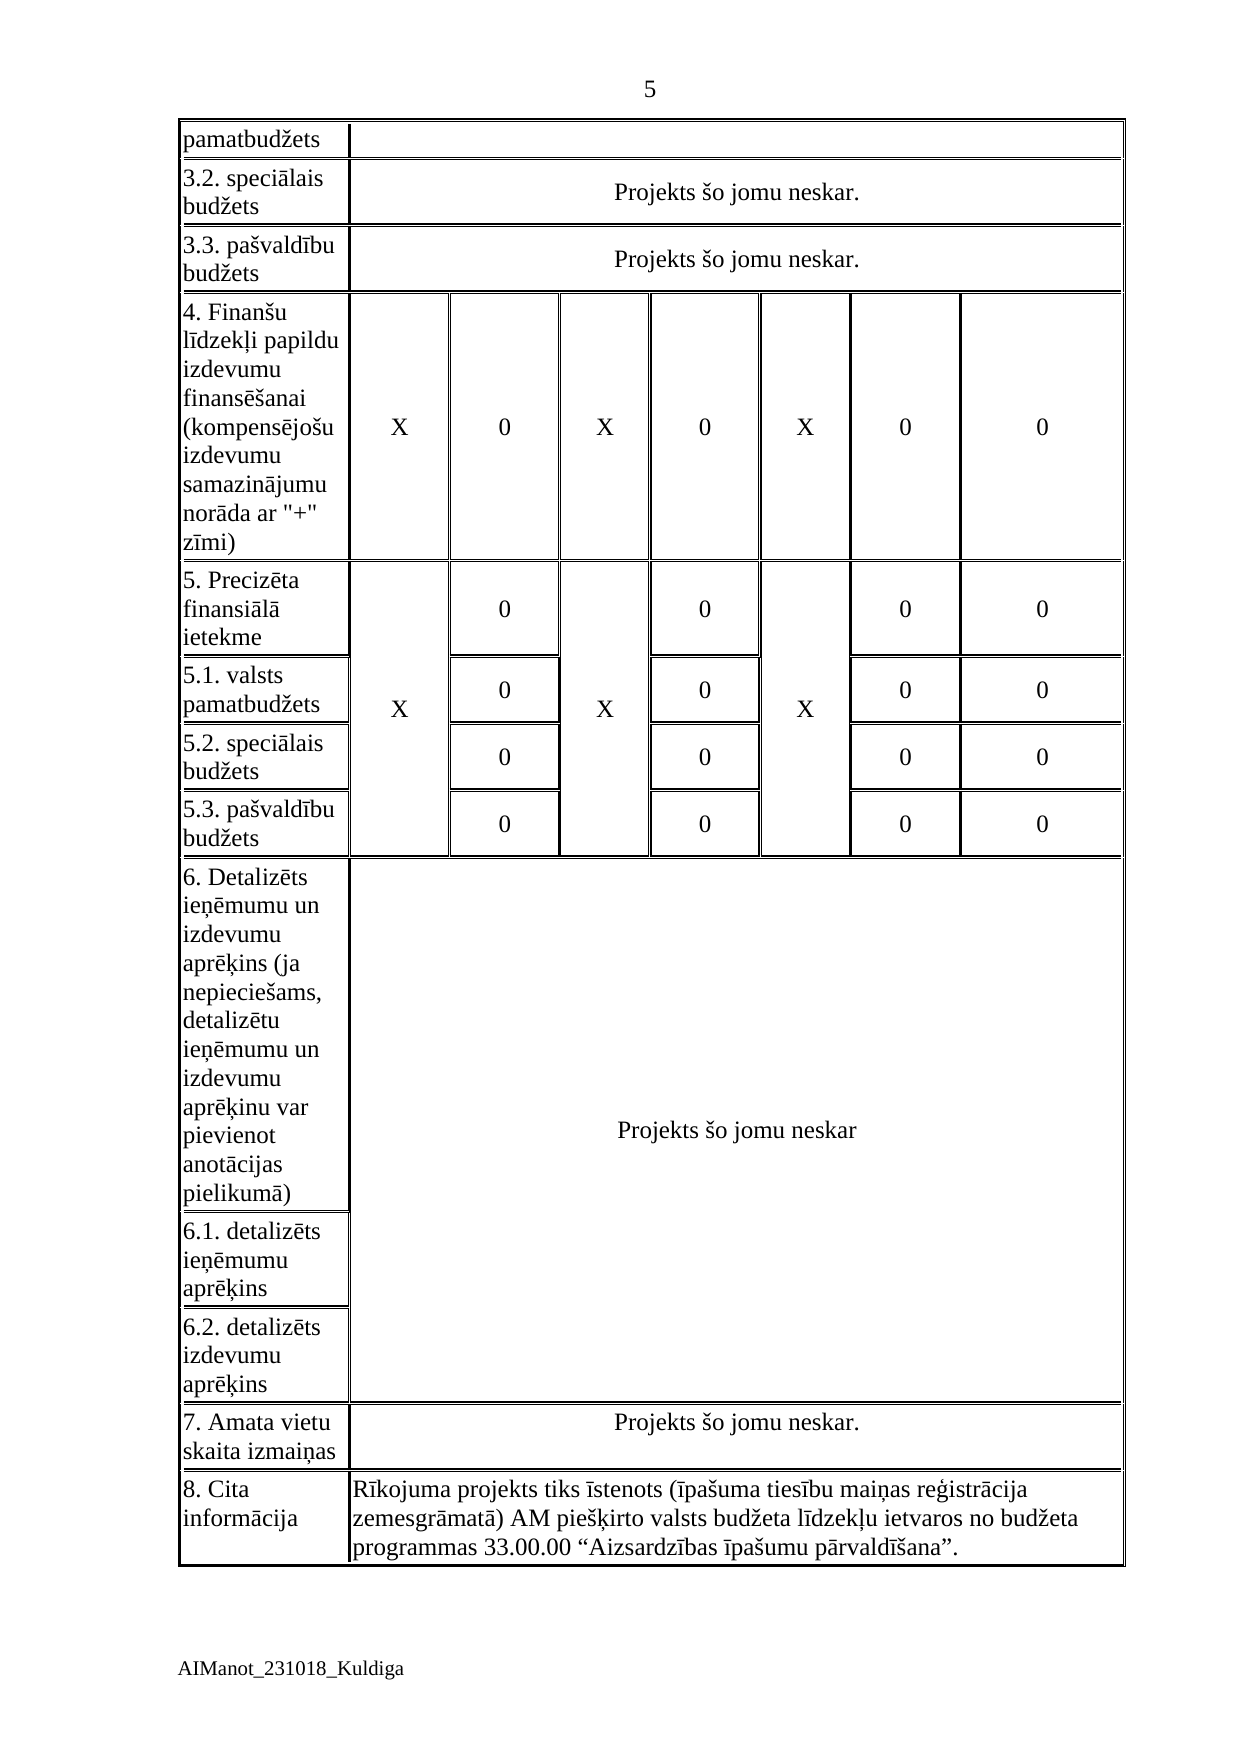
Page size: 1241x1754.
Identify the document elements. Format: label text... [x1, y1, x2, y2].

table_cell X [762, 562, 849, 855]
table_cell 0 [451, 792, 558, 855]
table_cell 5.3. pašvaldību budžets [181, 788, 348, 855]
table_cell X [351, 562, 448, 855]
table_cell 6.2. detalizēts izdevumu aprēķins [181, 1305, 348, 1401]
table_cell 3.3. pašvaldību budžets [181, 223, 348, 290]
table_cell 0 [451, 562, 558, 654]
table_cell 0 [962, 290, 1123, 558]
table_cell 0 [852, 658, 959, 721]
table_cell 0 [852, 792, 959, 855]
table_cell 0 [652, 562, 758, 654]
table_cell 0 [652, 725, 758, 788]
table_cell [181, 122, 349, 156]
table_cell 0 [962, 788, 1123, 855]
table_cell 5.1. valsts pamatbudžets [181, 654, 348, 721]
table_cell Projekts šo jomu neskar. [351, 223, 1123, 290]
table_cell 0 [962, 654, 1123, 721]
table_cell 0 [451, 658, 558, 721]
table_cell X [351, 294, 448, 558]
table_cell 0 [652, 294, 758, 558]
table_cell 8. Cita informācija [181, 1468, 349, 1564]
table_cell 0 [652, 792, 758, 855]
table_cell X [561, 562, 648, 855]
table_cell X [561, 294, 648, 558]
table_cell 6. Detalizēts ieņēmumu un izdevumu aprēķins (ja nepieciešams, detalizētu ieņēmumu un izdevumu aprēķinu var pievienot anotācijas pielikumā) [181, 855, 348, 1210]
table_cell 0 [852, 294, 959, 558]
table_cell 0 [962, 721, 1123, 788]
table_cell Rīkojuma projekts tiks īstenots (īpašuma tiesību maiņas reģistrācija zemesgrāmatā) AM piešķirto valsts budžeta līdzekļu ietvaros no budžeta programmas 33.00.00 “Aizsardzības īpašumu pārvaldīšana”. [349, 1468, 1123, 1564]
table_cell 7. Amata vietu skaita izmaiņas [181, 1401, 348, 1468]
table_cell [349, 122, 1123, 156]
table_cell 0 [652, 658, 758, 721]
table_cell Projekts šo jomu neskar. [351, 156, 1123, 223]
table_cell 6.1. detalizēts ieņēmumu aprēķins [180, 1210, 349, 1305]
table_cell 0 [962, 559, 1123, 654]
table_cell Projekts šo jomu neskar [351, 855, 1123, 1401]
table_cell X [762, 294, 849, 558]
table_cell 0 [852, 725, 959, 788]
table_cell 5.2. speciālais budžets [181, 721, 348, 788]
table_cell 0 [451, 725, 558, 788]
table_cell 0 [451, 294, 558, 558]
table_cell 3.2. speciālais budžets [181, 156, 348, 223]
table_cell Projekts šo jomu neskar. [351, 1401, 1123, 1468]
table_cell 0 [852, 562, 959, 654]
table_cell 4. Finanšu līdzekļi papildu izdevumu finansēšanai (kompensējošu izdevumu samazinājumu norāda ar "+" zīmi) [181, 290, 348, 558]
table_cell 5. Precizēta finansiālā ietekme [181, 559, 348, 654]
